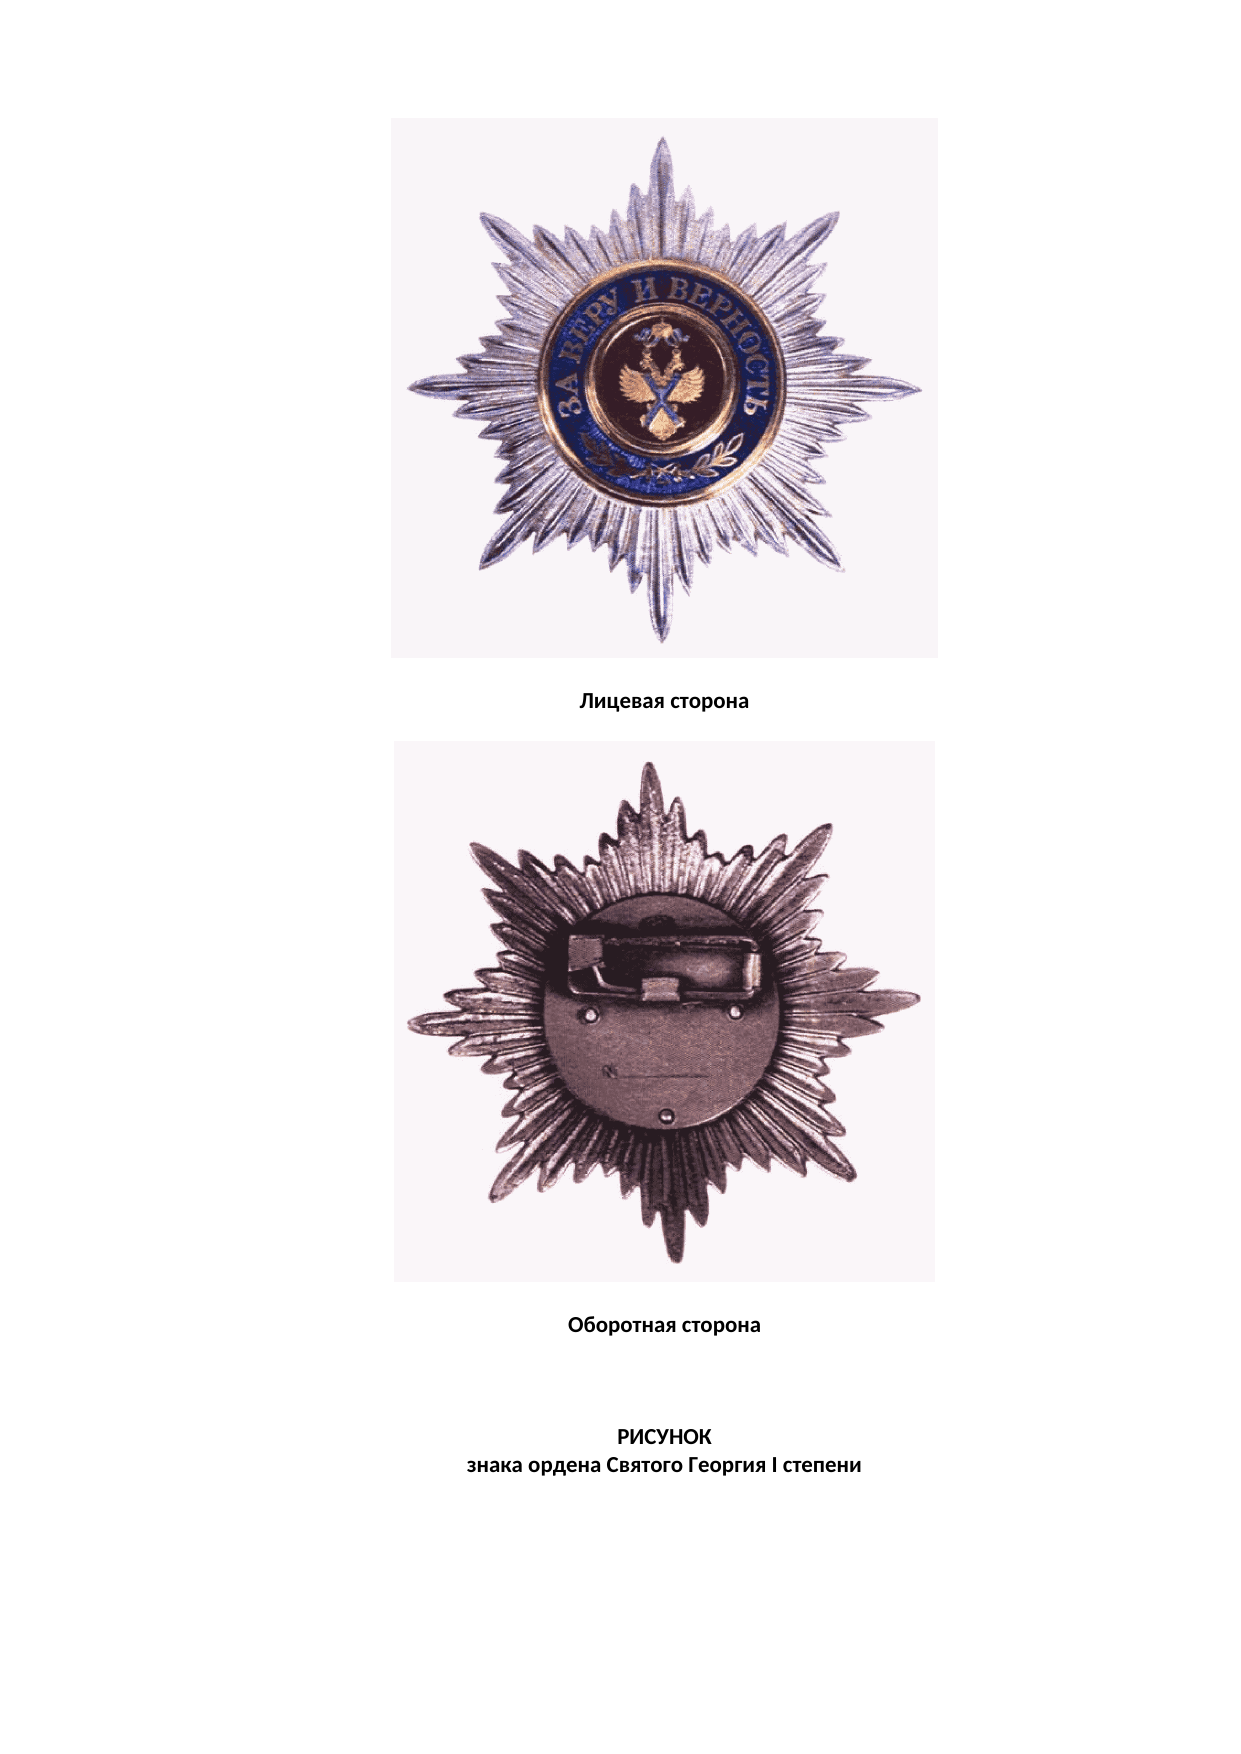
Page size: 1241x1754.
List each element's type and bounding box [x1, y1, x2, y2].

picture [394, 741, 935, 1282]
picture [391, 118, 938, 658]
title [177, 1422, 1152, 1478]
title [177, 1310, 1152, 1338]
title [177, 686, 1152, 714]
